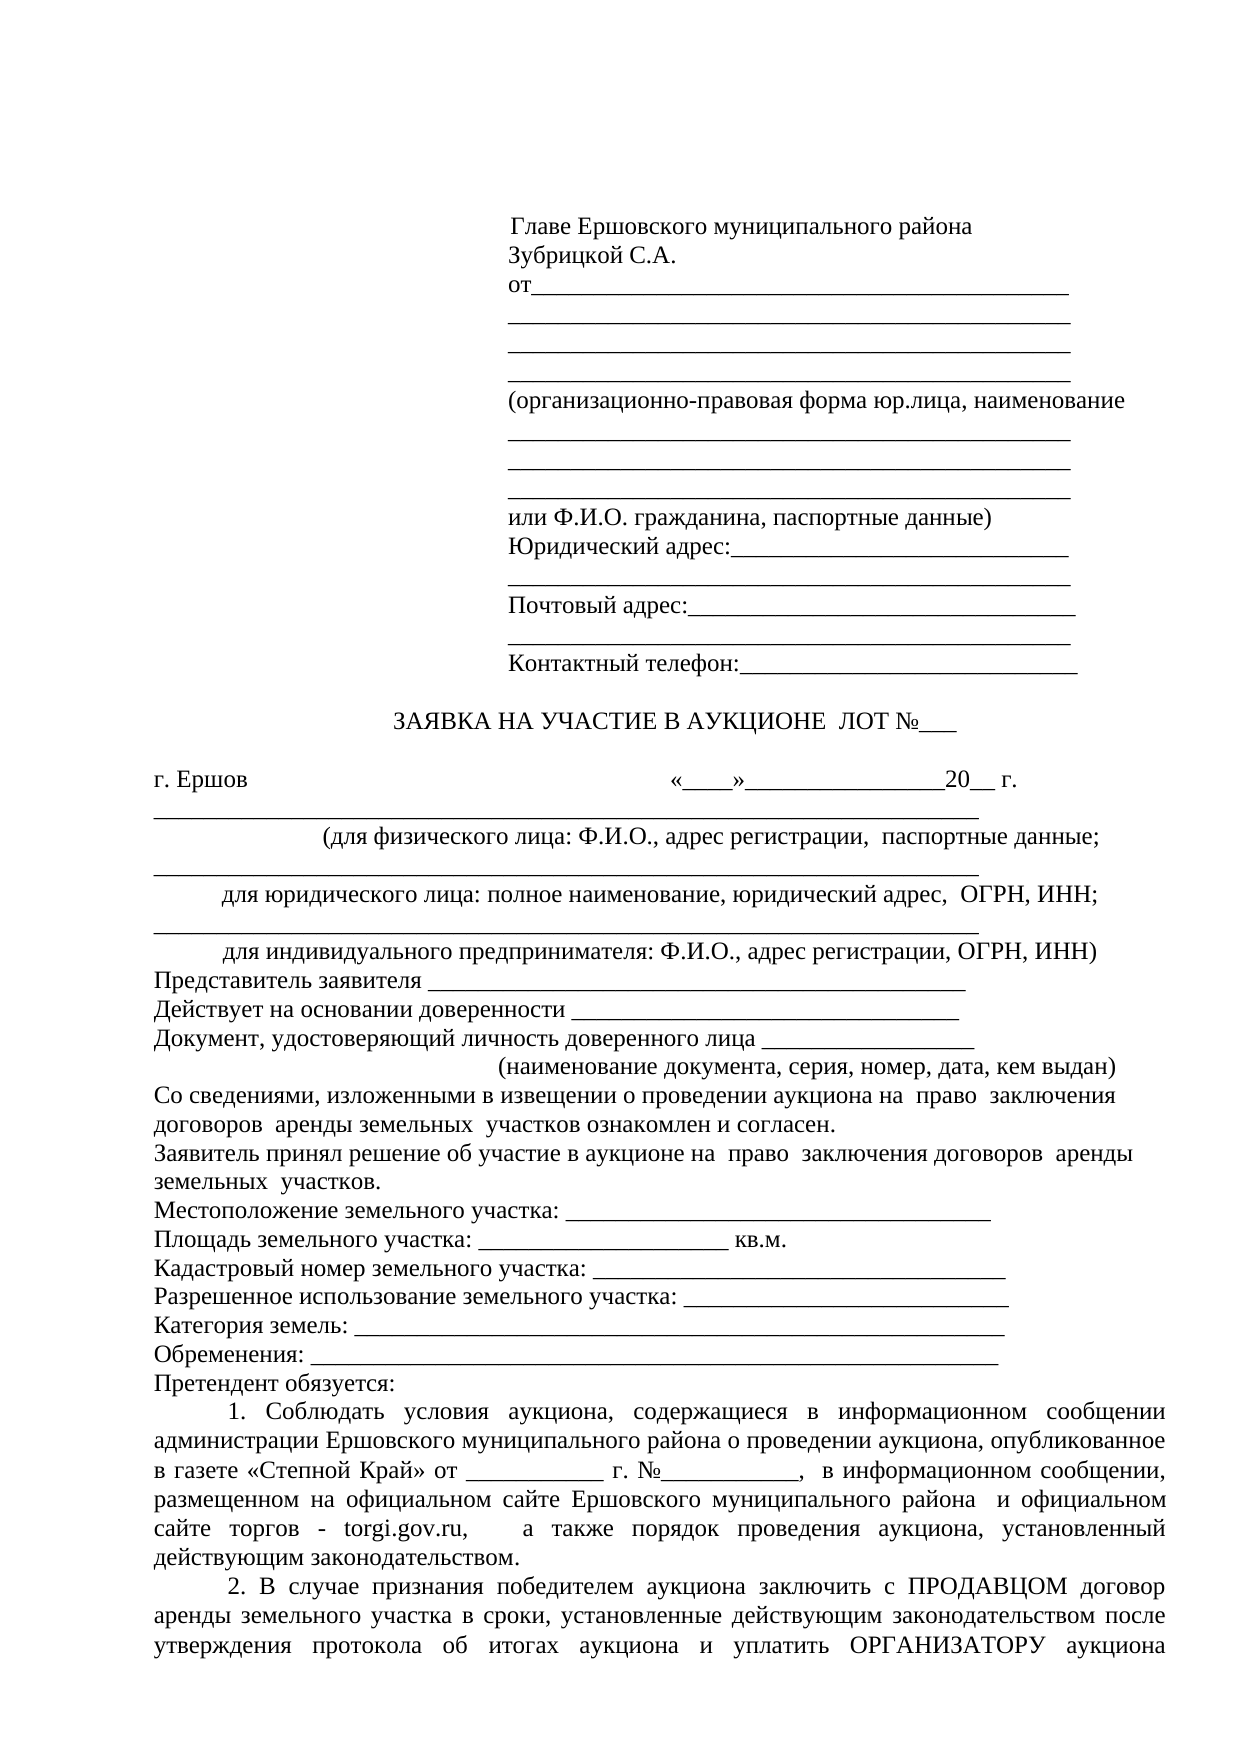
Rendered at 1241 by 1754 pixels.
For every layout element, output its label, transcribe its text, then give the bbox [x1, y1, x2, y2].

text г. Ершов «____»________________20__ г. [153, 764, 1196, 793]
text Обременения: _______________________________________________________ [153, 1339, 1196, 1368]
text Юридический адрес:___________________________ [508, 531, 1196, 561]
text Документ, удостоверяющий личность доверенного лица _________________ [153, 1023, 1167, 1051]
text Контактный телефон:___________________________ [508, 648, 1196, 677]
text Заявитель принял решение об участие в аукционе на право заключения договоров аренды земельных участков. [153, 1138, 1196, 1195]
text _____________________________________________ [508, 444, 1196, 473]
text Зубрицкой С.А. [508, 240, 1196, 269]
text Главе Ершовского муниципального района [153, 215, 1167, 240]
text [153, 1571, 1167, 1659]
text Претендент обязуется: [153, 1368, 1196, 1396]
text Разрешенное использование земельного участка: __________________________ [153, 1281, 1196, 1310]
text (для физического лица: Ф.И.О., адрес регистрации, паспортные данные; [153, 821, 1196, 850]
text _____________________________________________ [508, 561, 1196, 590]
text 1. Соблюдать условия аукциона, содержащиеся в информационном сообщении администрации Ершовского муниципального района о проведении аукциона, опубликованное в газете «Степной Край» от ___________ г. №___________, в информационном сообщении, размещенном на официальном сайте Ершовского муниципального района и официальном сайте торгов - torgi.gov.ru, а также порядок проведения аукциона, установленный действующим законодательством. [153, 1396, 1167, 1571]
text Категория земель: ____________________________________________________ [153, 1310, 1196, 1339]
text _____________________________________________ [508, 619, 1196, 648]
text _____________________________________________ [508, 415, 1196, 444]
text ЗАЯВКА НА УЧАСТИЕ В АУКЦИОНЕ ЛОТ №___ [153, 706, 1196, 735]
text для юридического лица: полное наименование, юридический адрес, ОГРН, ИНН; [153, 879, 1167, 908]
text _____________________________________________ [508, 327, 1196, 356]
text (наименование документа, серия, номер, дата, кем выдан) [153, 1051, 1167, 1080]
text __________________________________________________________________ [153, 850, 1167, 879]
text или Ф.И.О. гражданина, паспортные данные) [508, 502, 1196, 531]
text _____________________________________________ [508, 356, 1196, 386]
text __________________________________________________________________ [153, 908, 1167, 936]
text Со сведениями, изложенными в извещении о проведении аукциона на право заключения договоров аренды земельных участков ознакомлен и согласен. [153, 1080, 1167, 1138]
text __________________________________________________________________ [153, 793, 1196, 821]
text (организационно-правовая форма юр.лица, наименование [508, 386, 1196, 415]
text Площадь земельного участка: ____________________ кв.м. [153, 1224, 1196, 1253]
text Местоположение земельного участка: __________________________________ [153, 1195, 1196, 1224]
text _____________________________________________ [508, 298, 1196, 327]
text Почтовый адрес:_______________________________ [508, 590, 1196, 619]
text Представитель заявителя ___________________________________________ [153, 965, 1167, 994]
text для индивидуального предпринимателя: Ф.И.О., адрес регистрации, ОГРН, ИНН) [153, 936, 1167, 965]
text _____________________________________________ [508, 473, 1196, 502]
text Действует на основании доверенности _______________________________ [153, 994, 1167, 1023]
text Кадастровый номер земельного участка: _________________________________ [153, 1253, 1196, 1281]
text от___________________________________________ [508, 269, 1196, 298]
